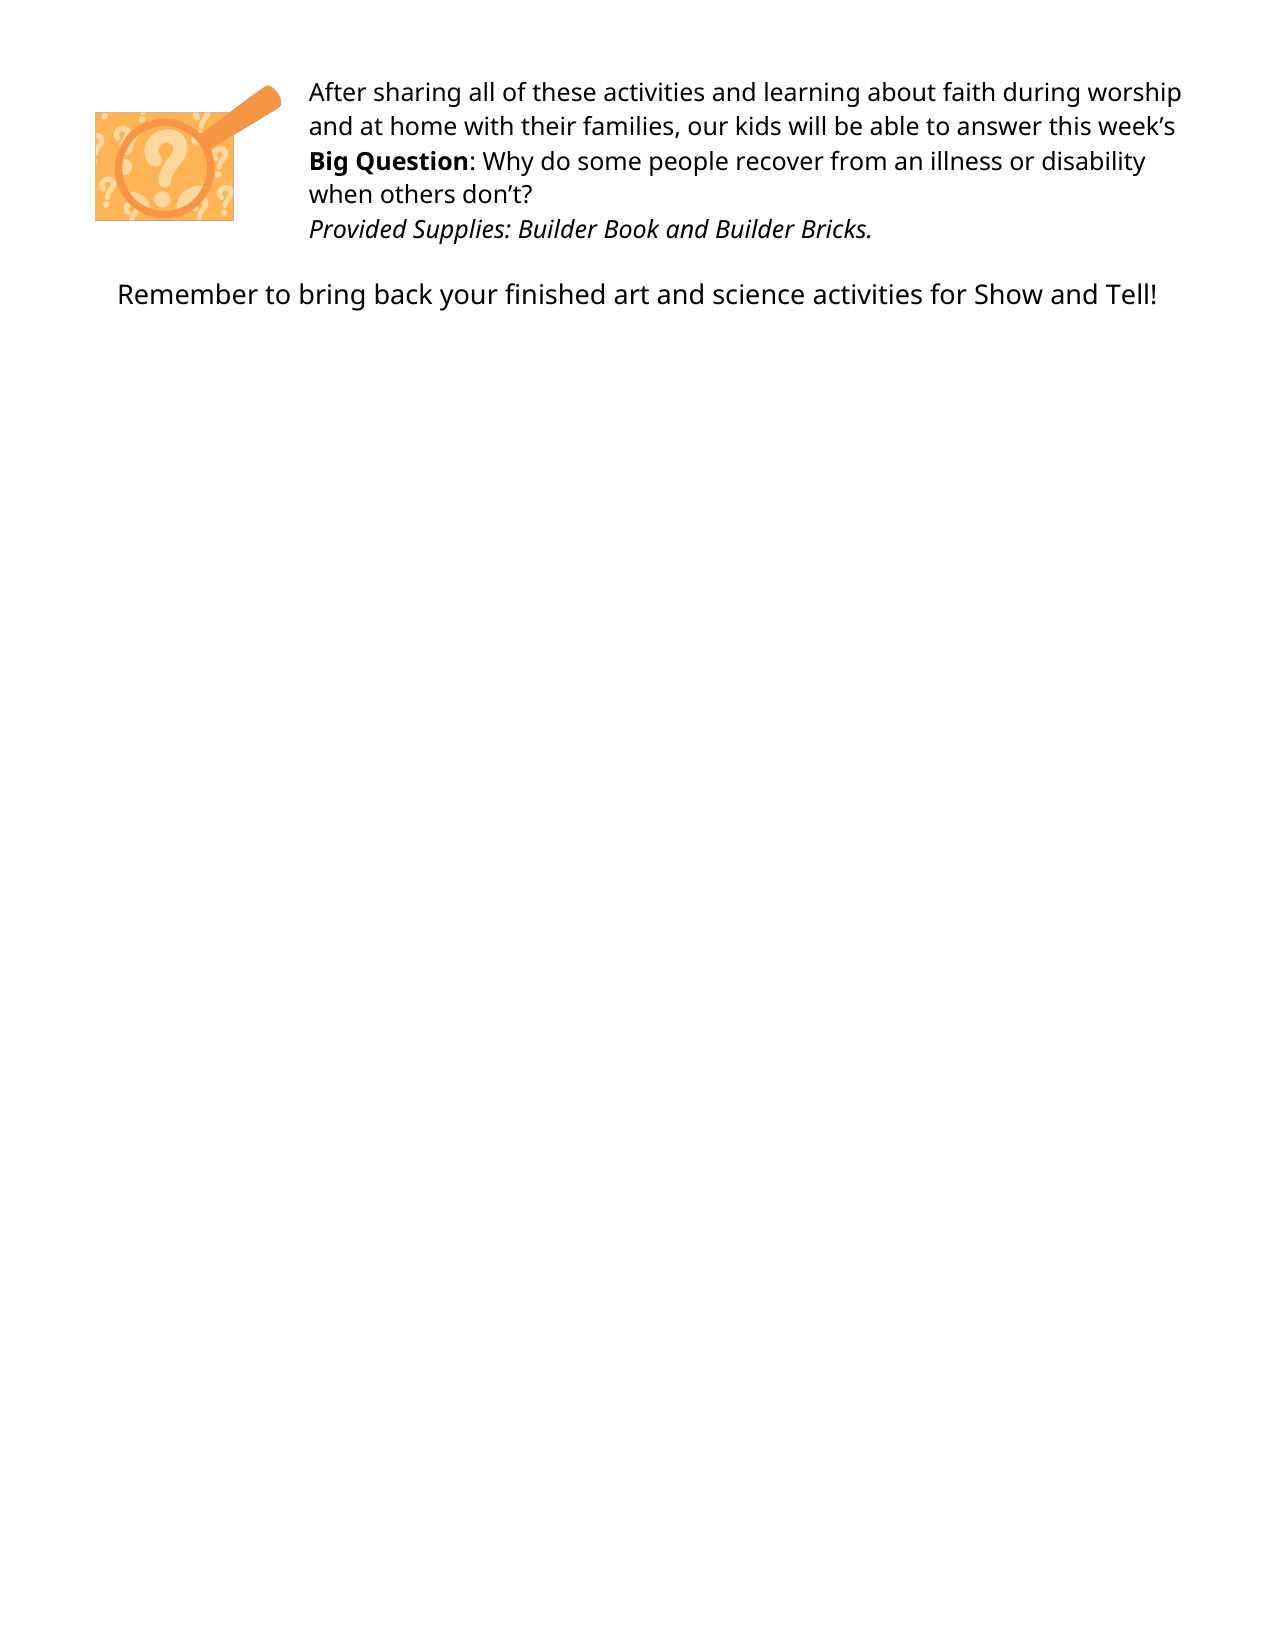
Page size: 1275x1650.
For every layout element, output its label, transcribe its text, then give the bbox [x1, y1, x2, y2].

text Remember to bring back your finished art and science activities for Show and Tell! [75, 276, 1200, 313]
text Provided Supplies: Builder Book and Builder Bricks. [75, 211, 1200, 245]
text After sharing all of these activities and learning about faith during worship and at home with their families, our kids will be able to answer this week’s Big Question: Why do some people recover from an illness or disability when others don’t? [75, 75, 1200, 211]
picture [83, 77, 290, 230]
